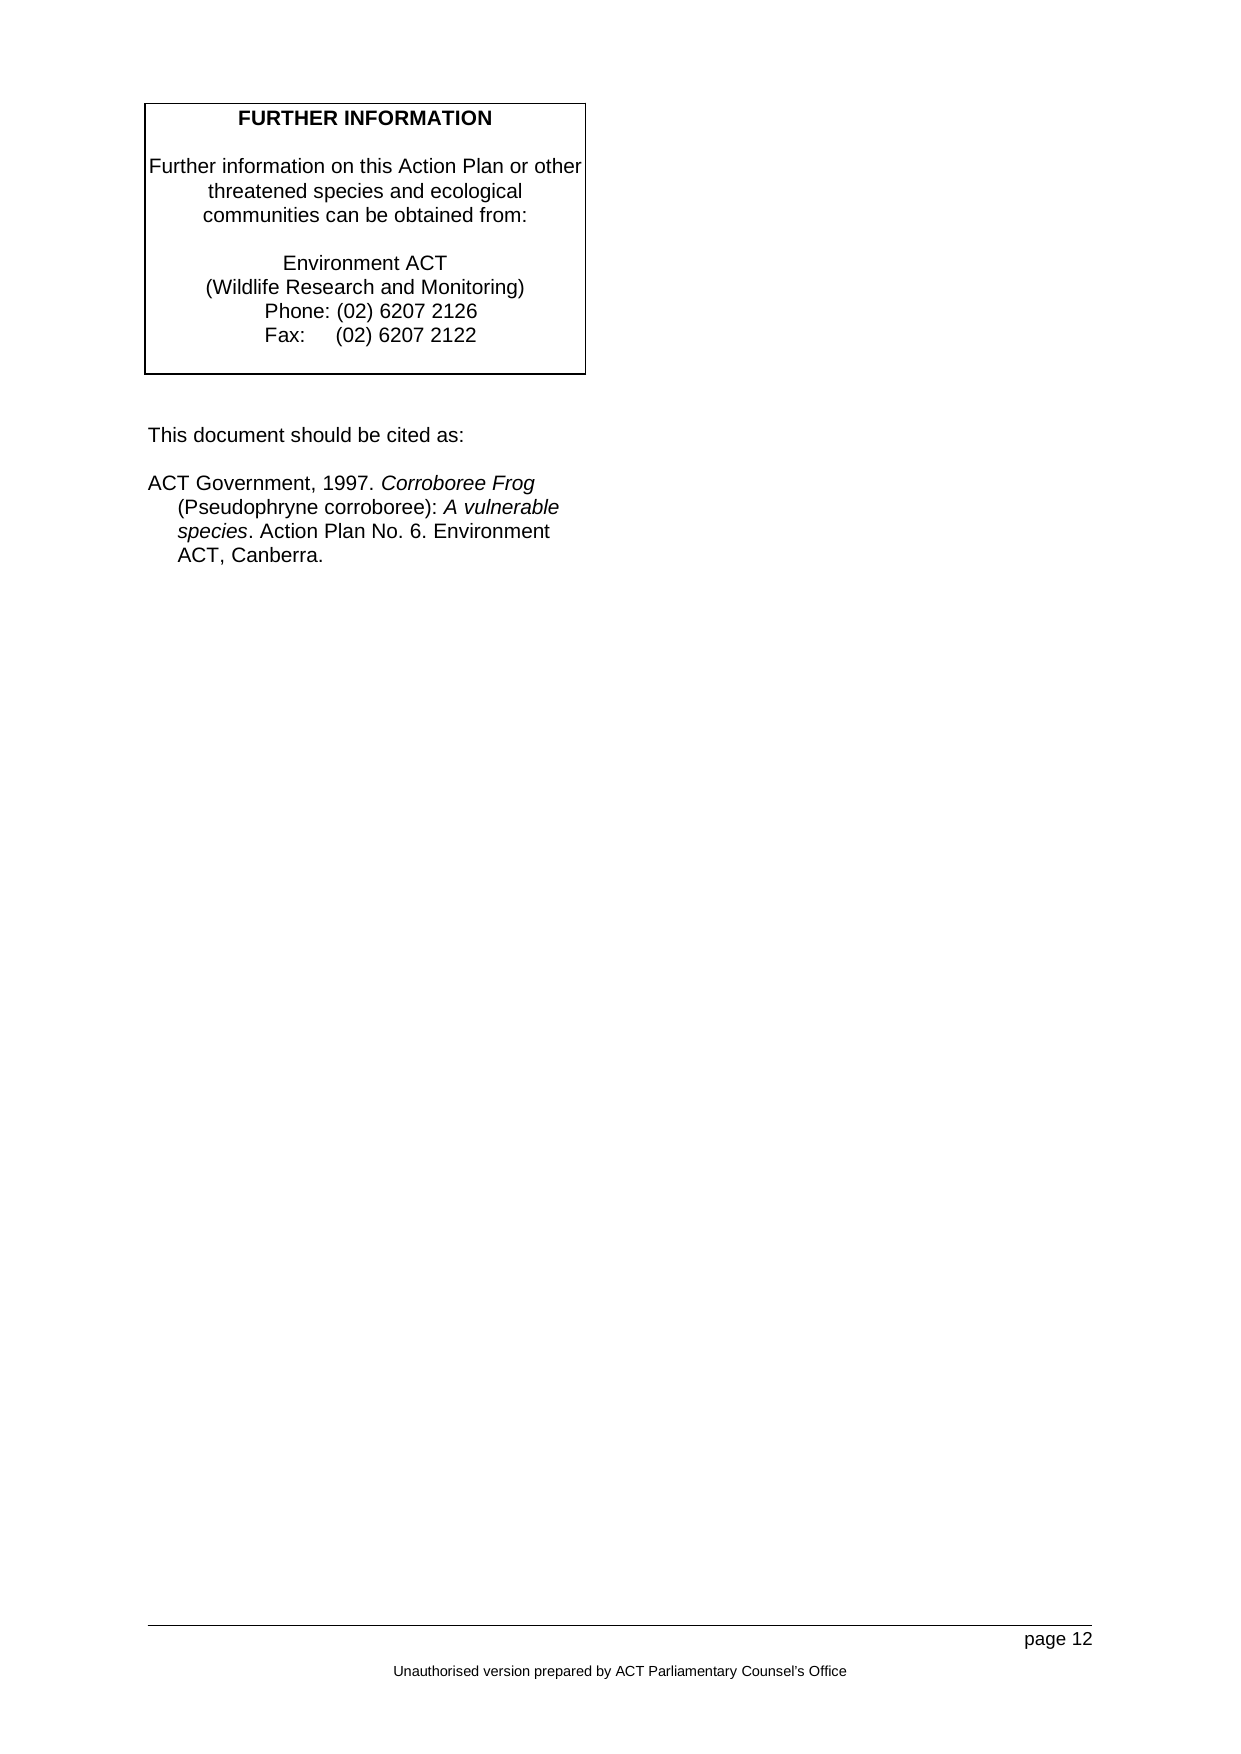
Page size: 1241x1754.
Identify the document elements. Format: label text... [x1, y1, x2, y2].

text ACT Government, 1997. Corroboree Frog (Pseudophryne corroboree): A vulnerable species. Action Plan No. 6. Environment ACT, Canberra. [148, 471, 583, 567]
text (Wildlife Research and Monitoring) [148, 275, 583, 299]
text Fax: (02) 6207 2122 [148, 323, 583, 347]
text Further information on this Action Plan or other threatened species and ecological communities can be obtained from: [148, 154, 583, 227]
text Environment ACT [148, 251, 583, 275]
text FURTHER INFORMATION [146, 104, 585, 130]
text Phone: (02) 6207 2126 [148, 299, 583, 323]
text This document should be cited as: [148, 423, 583, 447]
